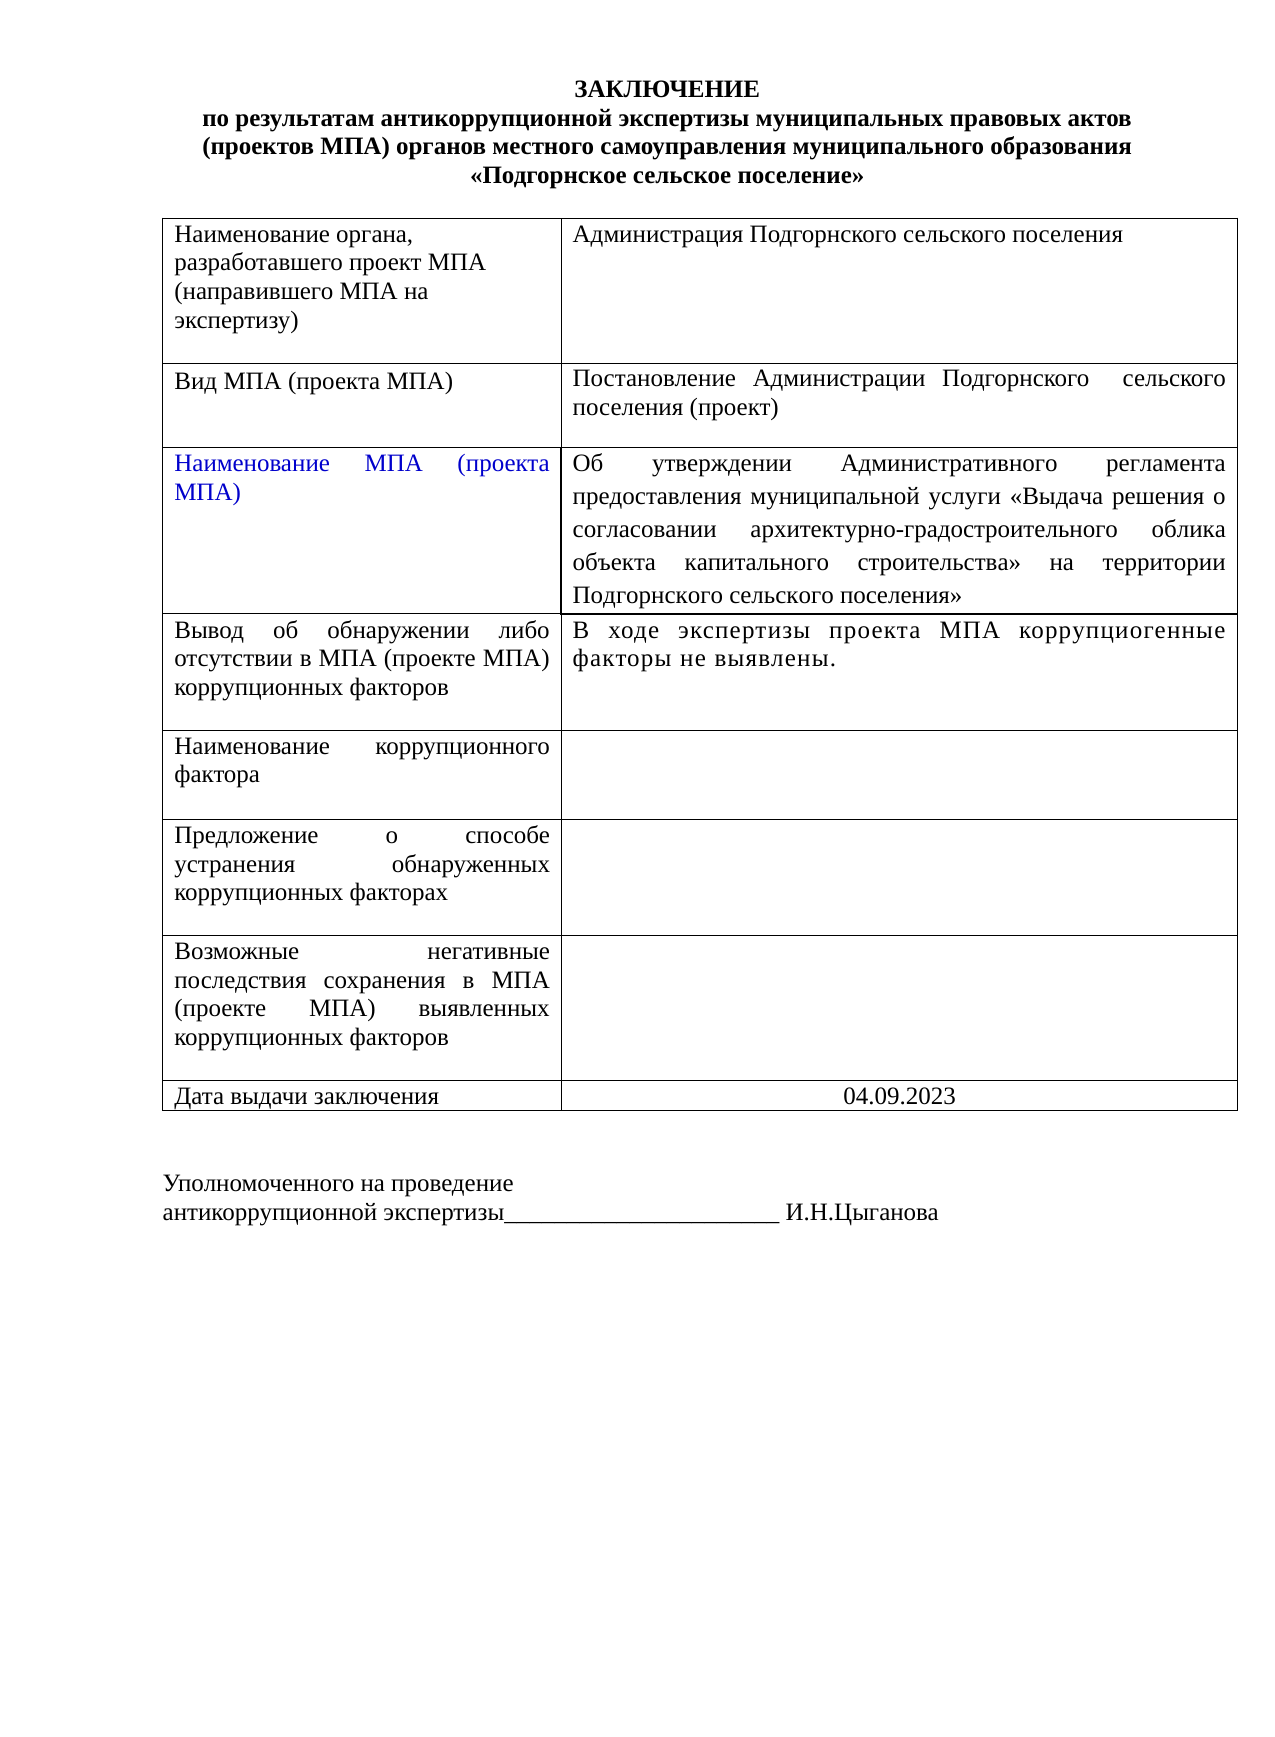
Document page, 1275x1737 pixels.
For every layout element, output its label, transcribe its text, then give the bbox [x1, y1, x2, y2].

table_header Администрация Подгорнского сельского поселения [562, 219, 1237, 362]
table_cell В ходе экспертизы проекта МПА коррупциогенные факторы не выявлены. [562, 615, 1237, 730]
text по результатам антикоррупционной экспертизы муниципальных правовых актов (проектов МПА) органов местного самоуправления муниципального образования «Подгорнское сельское поселение» [162, 103, 1172, 189]
table_cell Вывод об обнаружении либо отсутствии в МПА (проекте МПА) коррупционных факторов [163, 614, 561, 730]
table_header Наименование органа, разработавшего проект МПА (направившего МПА на экспертизу) [163, 219, 561, 362]
table_cell 04.09.2023 [562, 1081, 1237, 1109]
table_cell Наименование коррупционного фактора [163, 731, 561, 819]
text антикоррупционной экспертизы______________________ И.Н.Цыганова [162, 1197, 1172, 1226]
table_cell Наименование МПА (проекта МПА) [163, 448, 560, 613]
table_cell Предложение о способе устранения обнаруженных коррупционных факторах [163, 820, 561, 935]
text ЗАКЛЮЧЕНИЕ [162, 74, 1172, 103]
text Уполномоченного на проведение [162, 1168, 1172, 1197]
table_cell Возможные негативные последствия сохранения в МПА (проекте МПА) выявленных коррупционных факторов [163, 936, 561, 1080]
table_cell Постановление Администрации Подгорнского сельского поселения (проект) [562, 364, 1237, 447]
table_cell [562, 936, 1237, 1080]
table_cell Об утверждении Административного регламента предоставления муниципальной услуги «Выдача решения о согласовании архитектурно-градостроительного облика объекта капитального строительства» на территории Подгорнского сельского поселения» [562, 448, 1237, 613]
table_cell Дата выдачи заключения [163, 1081, 561, 1109]
table_cell [562, 820, 1237, 935]
table_cell [562, 731, 1237, 819]
table_cell Вид МПА (проекта МПА) [163, 364, 561, 447]
